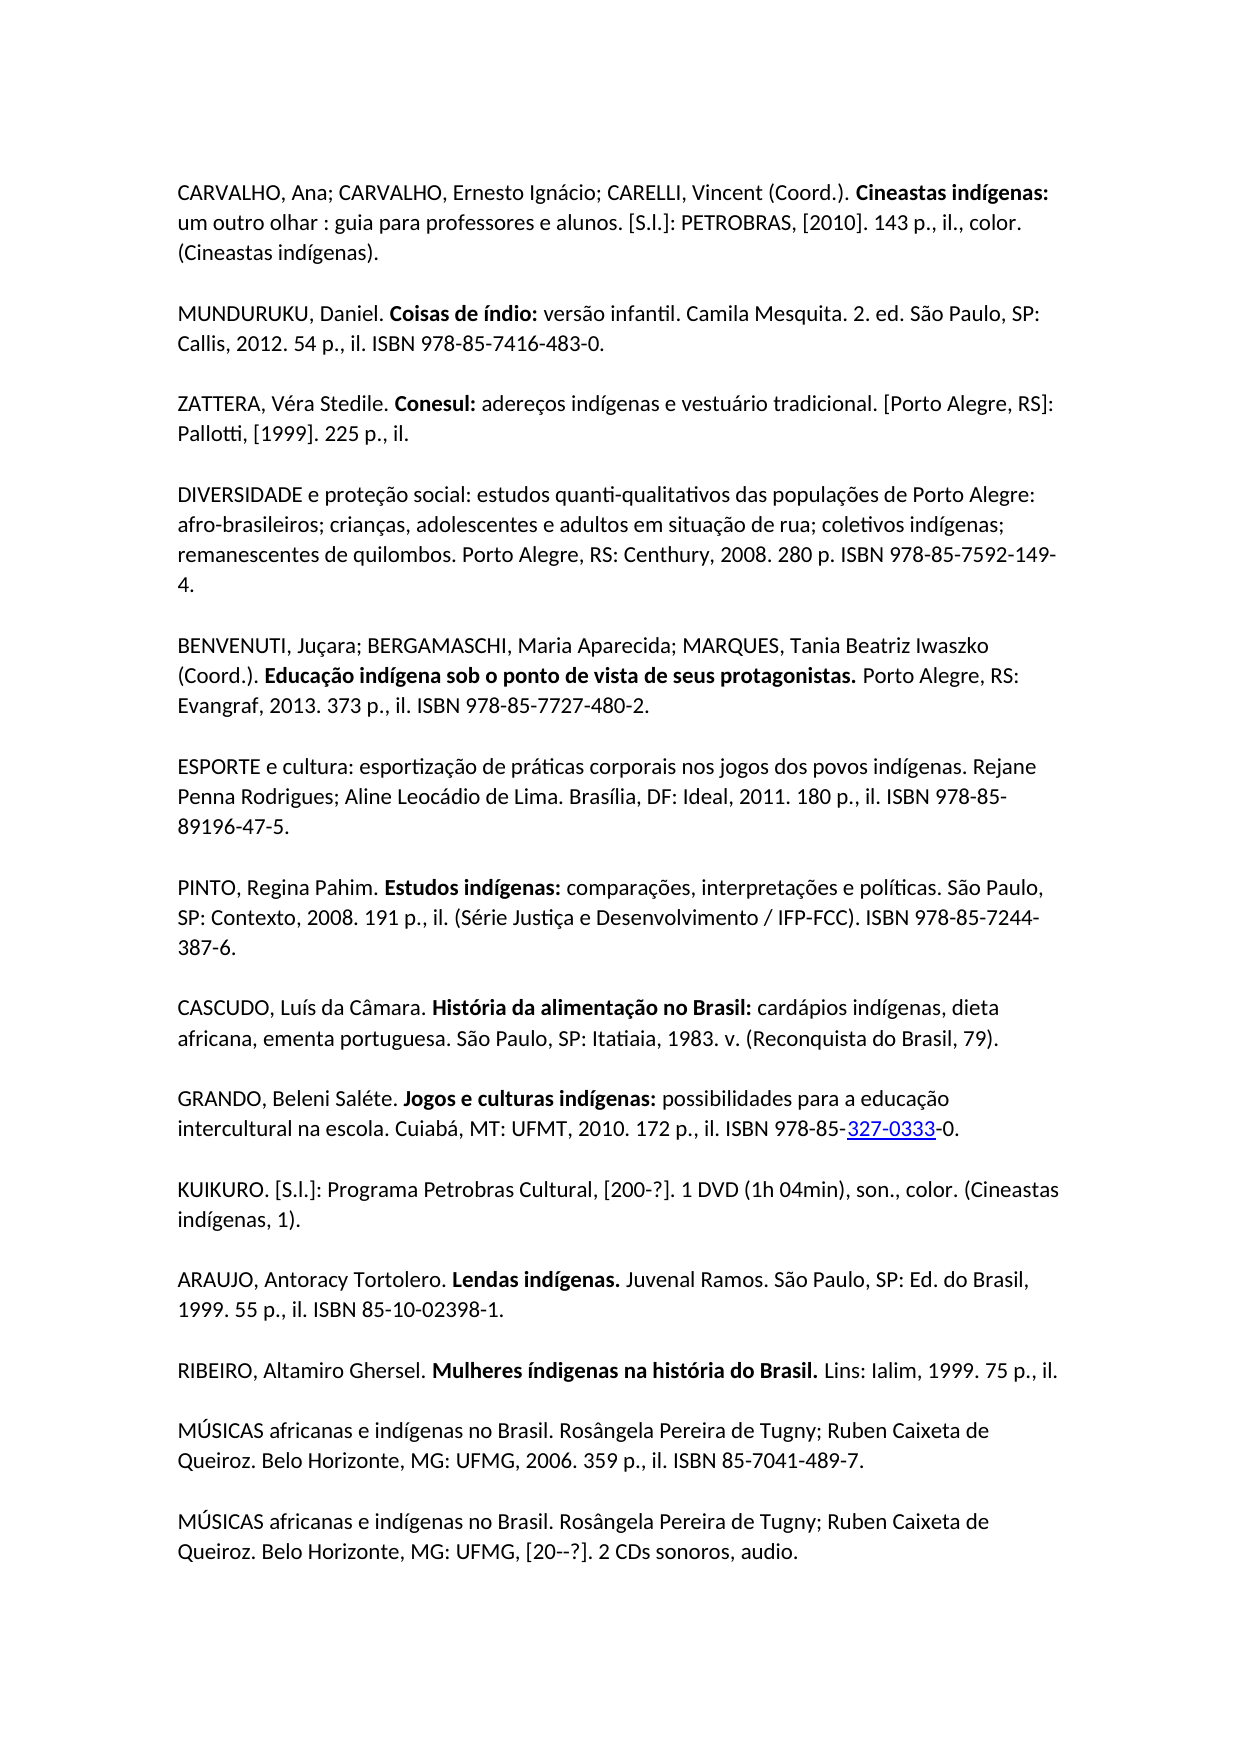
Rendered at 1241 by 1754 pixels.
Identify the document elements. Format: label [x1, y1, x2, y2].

text [177, 148, 1063, 1595]
